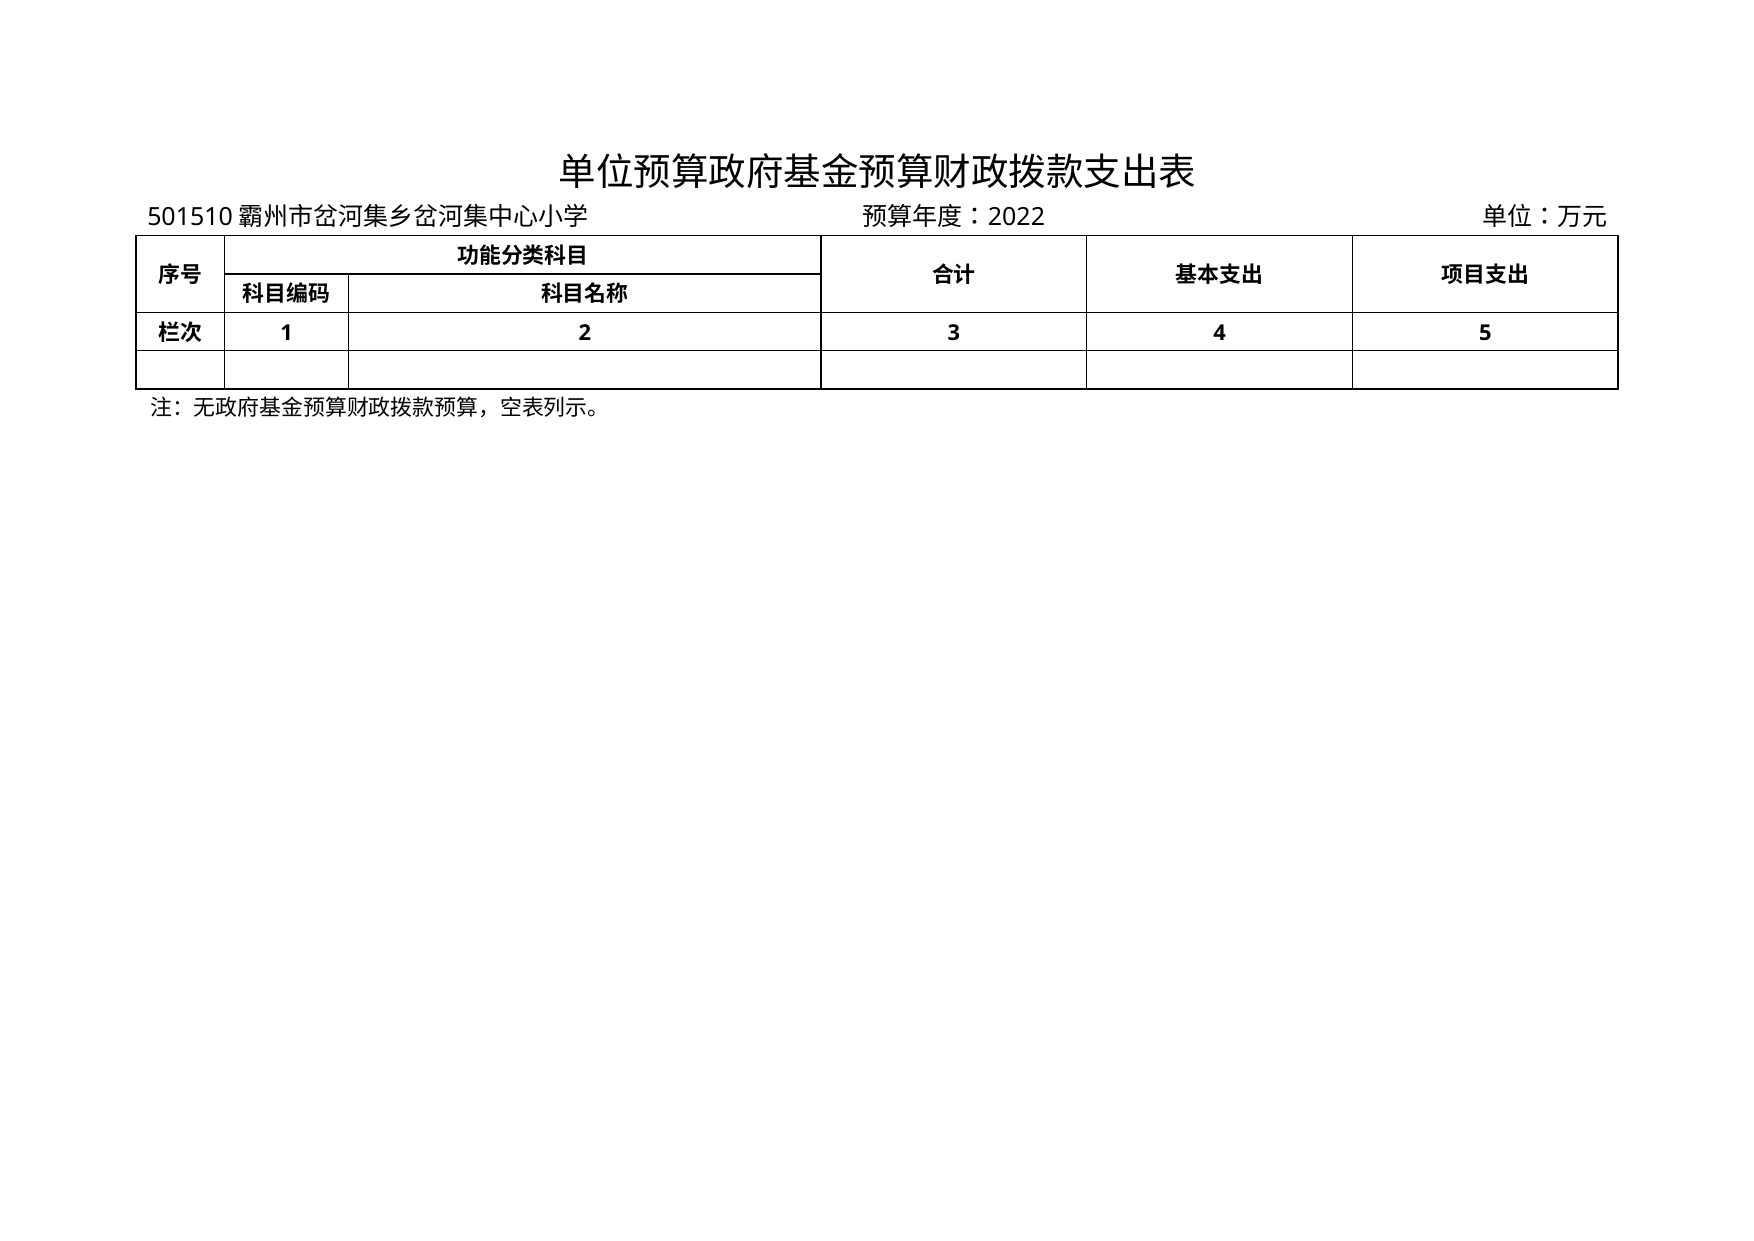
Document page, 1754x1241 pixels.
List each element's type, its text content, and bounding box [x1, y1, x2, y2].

table_cell [225, 351, 348, 388]
table_cell 合计 [822, 236, 1086, 311]
table_cell 1 [225, 313, 348, 350]
table_cell [137, 351, 224, 388]
table_cell 基本支出 [1087, 236, 1352, 311]
table_cell 栏次 [137, 313, 224, 350]
table_header 预算年度：2022 [822, 198, 1086, 234]
table_cell 功能分类科目 [225, 236, 820, 273]
text 注：无政府基金预算财政拨款预算，空表列示。 [106, 390, 1648, 421]
table_cell 项目支出 [1353, 236, 1617, 311]
table_cell [1353, 351, 1617, 388]
text 单位预算政府基金预算财政拨款支出表 [106, 142, 1648, 196]
table_cell [822, 351, 1086, 388]
table_header 501510霸州市岔河集乡岔河集中心小学 [137, 198, 820, 234]
table_cell 科目编码 [225, 275, 348, 311]
table_cell 5 [1353, 313, 1617, 350]
table_header 单位：万元 [1087, 198, 1617, 234]
table_cell 3 [822, 313, 1086, 350]
table_cell 2 [349, 313, 820, 350]
table_cell [1087, 351, 1352, 388]
table_cell [349, 351, 820, 388]
table_cell 序号 [137, 236, 224, 311]
table_cell 科目名称 [349, 275, 820, 311]
table_cell 4 [1087, 313, 1352, 350]
